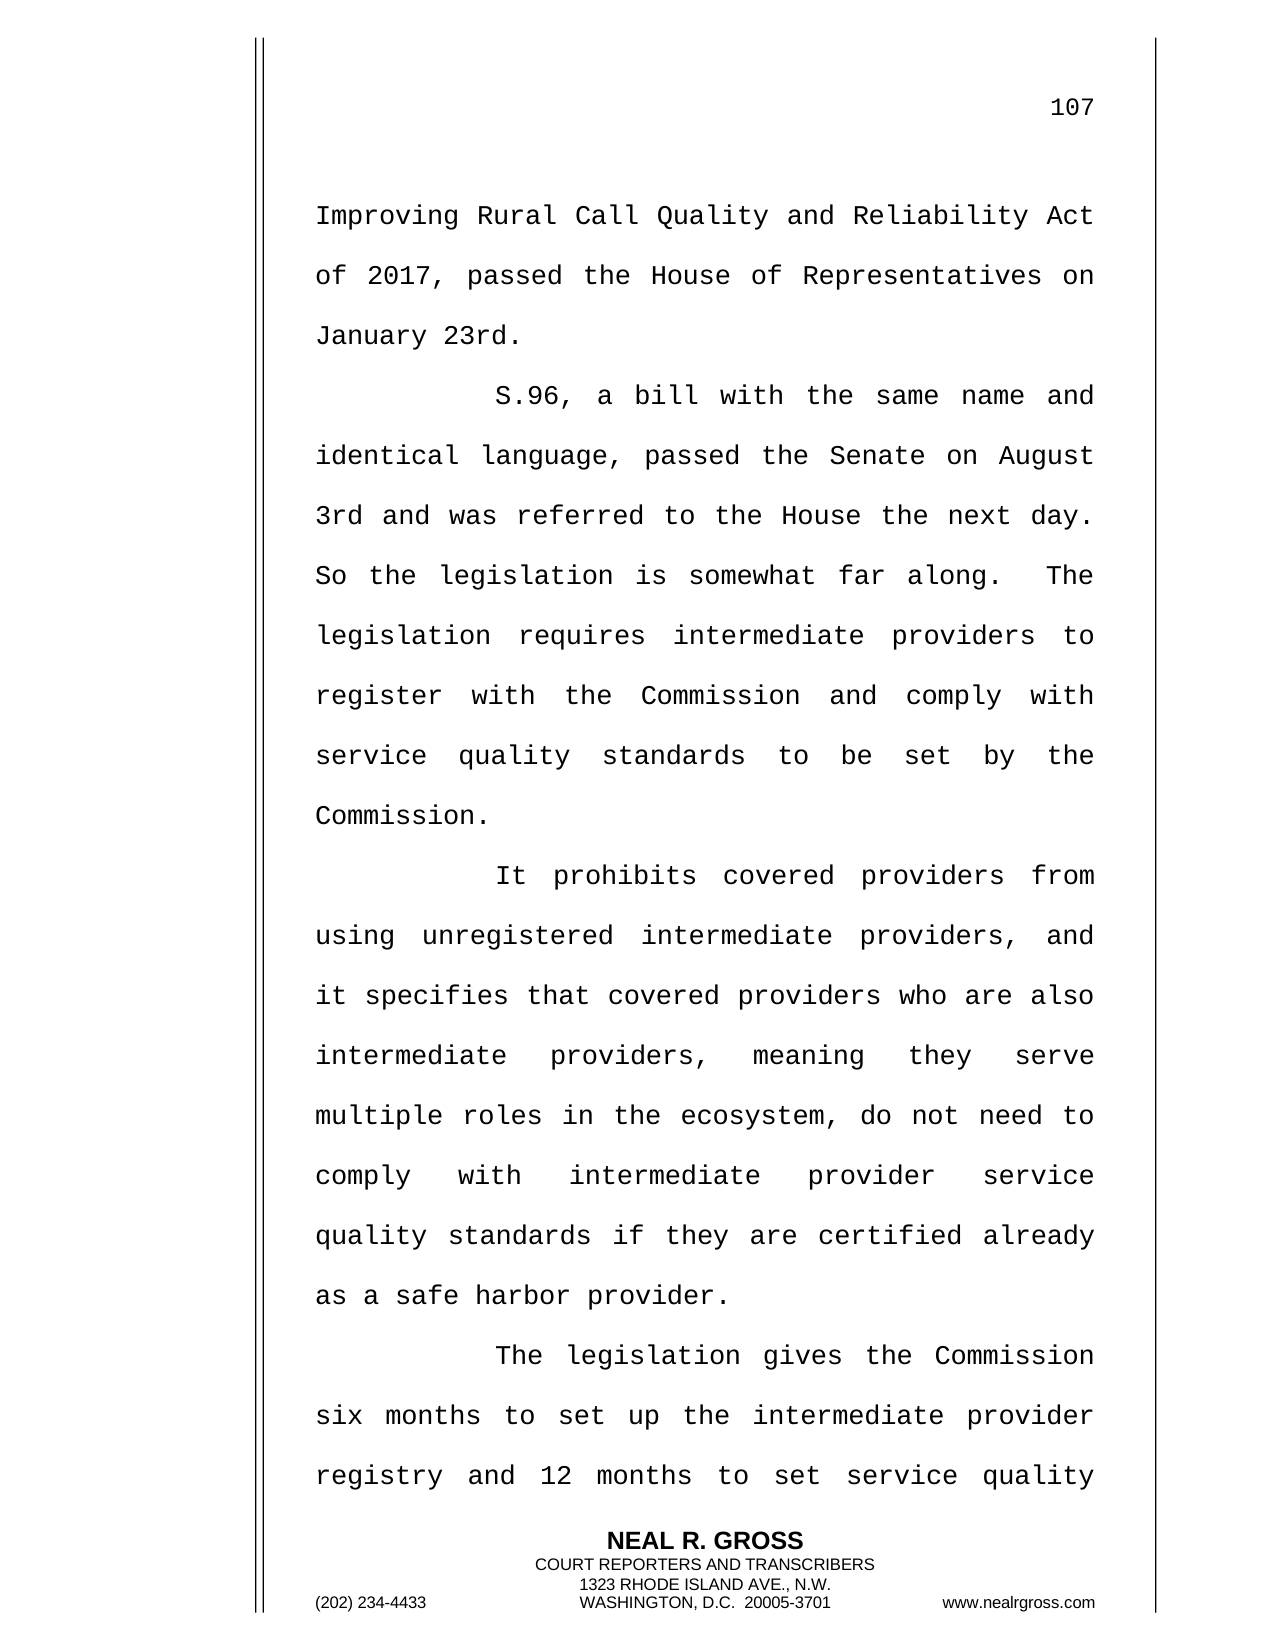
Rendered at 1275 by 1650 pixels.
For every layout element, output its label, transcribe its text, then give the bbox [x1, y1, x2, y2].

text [315, 177, 1095, 357]
text It prohibits covered providers from using unregistered intermediate providers, and it specifies that covered providers who are also intermediate providers, meaning they serve multiple roles in the ecosystem, do not need to comply with intermediate provider service quality standards if they are certified already as a safe harbor provider. [315, 837, 1095, 1317]
text S.96, a bill with the same name and identical language, passed the Senate on August 3rd and was referred to the House the next day. So the legislation is somewhat far along. The legislation requires intermediate providers to register with the Commission and comply with service quality standards to be set by the Commission. [315, 357, 1095, 837]
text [315, 1317, 1095, 1497]
